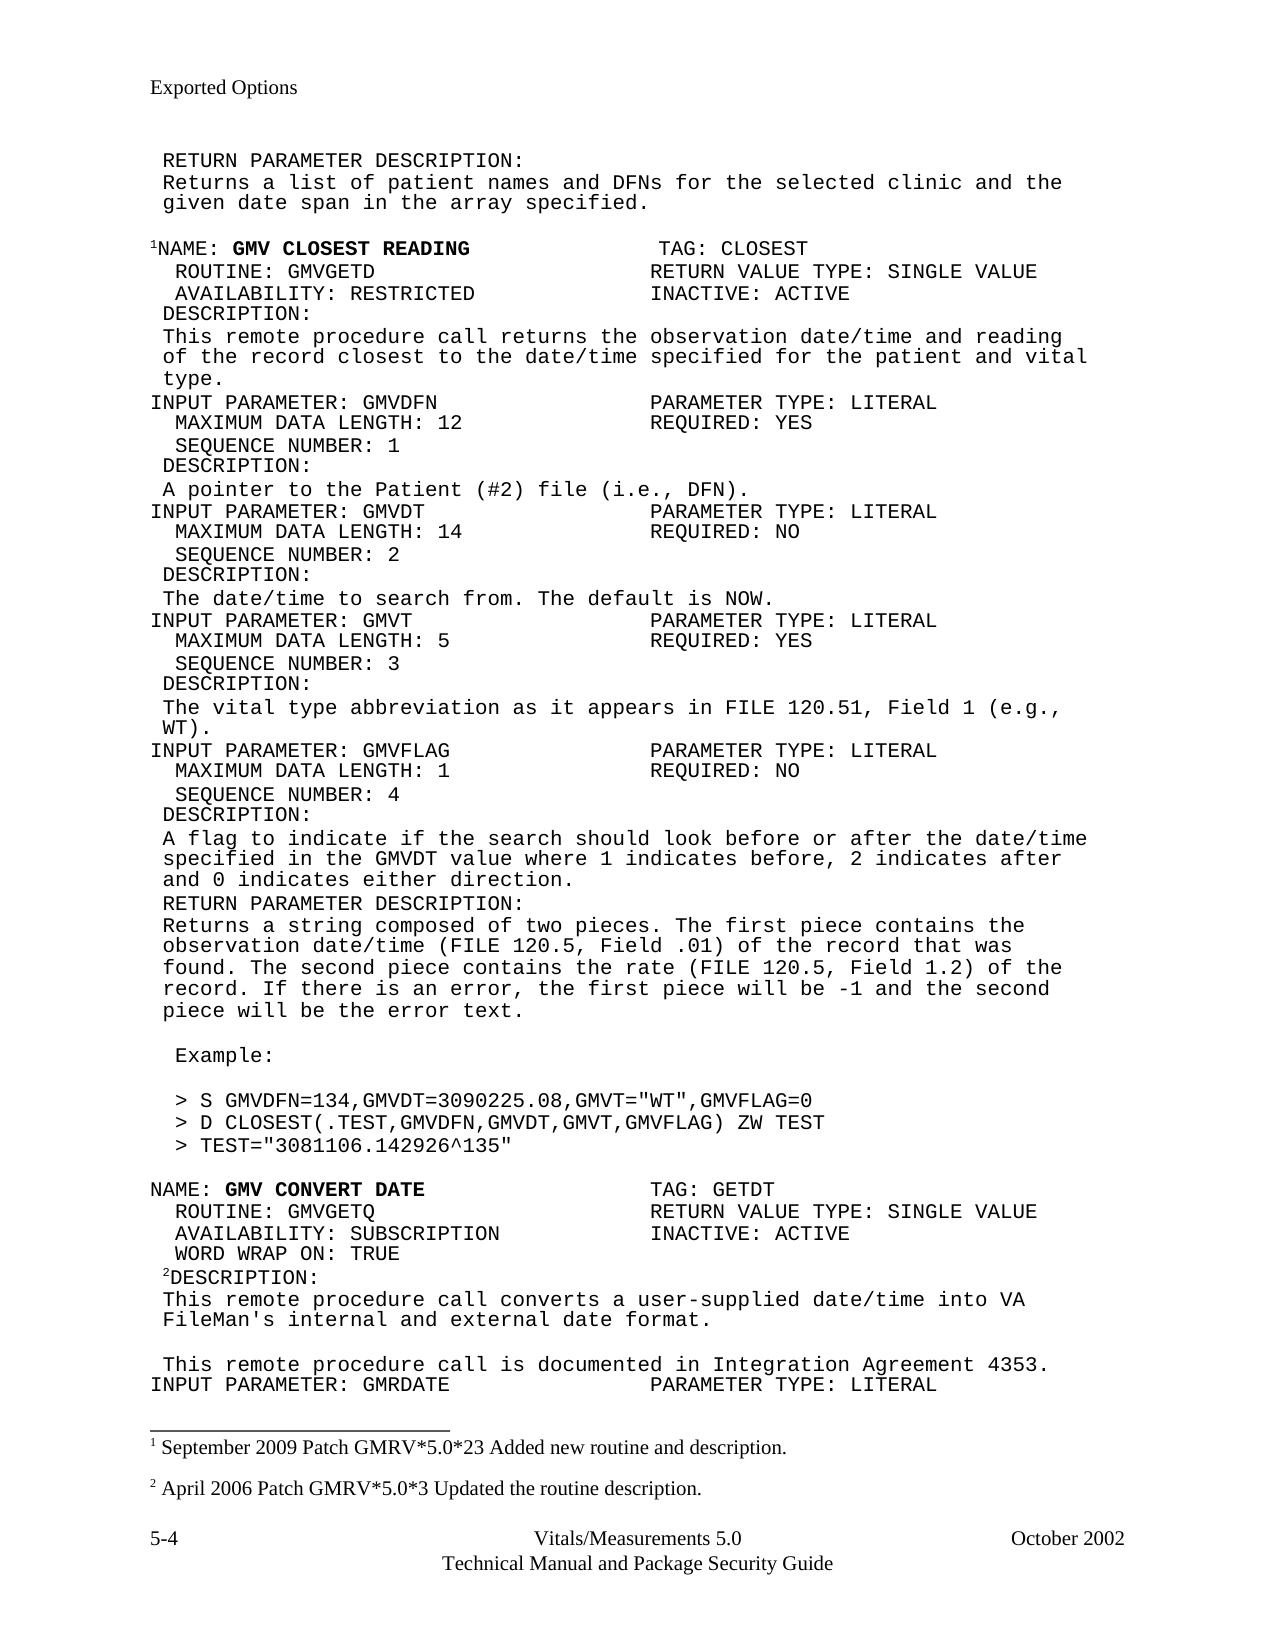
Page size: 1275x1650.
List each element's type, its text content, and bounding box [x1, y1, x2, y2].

text RETURN PARAMETER DESCRIPTION: [162, 893, 1194, 915]
text 1NAME: GMV CLOSEST READING TAG: CLOSEST [150, 237, 1194, 260]
text Example: [175, 1045, 1194, 1069]
text SEQUENCE NUMBER: 2 DESCRIPTION: [162, 544, 402, 588]
text SEQUENCE NUMBER: 3 DESCRIPTION: [162, 653, 402, 697]
text SEQUENCE NUMBER: 1 DESCRIPTION: [162, 435, 402, 479]
text This remote procedure call converts a user-supplied date/time into VA FileMan's internal and external date format. [162, 1289, 1027, 1332]
text INPUT PARAMETER: GMVT PARAMETER TYPE: LITERAL MAXIMUM DATA LENGTH: 5 REQUIRED: YES [150, 610, 938, 653]
text The vital type abbreviation as it appears in FILE 120.51, Field 1 (e.g., WT). [162, 697, 1065, 741]
text SEQUENCE NUMBER: 4 DESCRIPTION: [162, 784, 402, 828]
list TEST="3081106.142926^135" [175, 1134, 1194, 1157]
text 1 September 2009 Patch GMRV*5.0*23 Added new routine and description. [150, 1434, 1194, 1459]
text AVAILABILITY: RESTRICTED INACTIVE: ACTIVE DESCRIPTION: [162, 283, 850, 326]
text Returns a list of patient names and DFNs for the selected clinic and the given date span in the array specified. [162, 172, 1065, 216]
text Exported Options [150, 75, 1194, 99]
text This remote procedure call is documented in Integration Agreement 4353. INPUT PARAMETER: GMRDATE PARAMETER TYPE: LITERAL [150, 1354, 1050, 1398]
list D CLOSEST(.TEST,GMVDFN,GMVDT,GMVT,GMVFLAG) ZW TEST [175, 1112, 1194, 1134]
text Returns a string composed of two pieces. The first piece contains the observation date/time (FILE 120.5, Field .01) of the record that was found. The second piece contains the rate (FILE 120.5, Field 1.2) of the record. If there is an error, the first piece will be -1 and the second piece will be the error text. [162, 915, 1063, 1024]
text A pointer to the Patient (#2) file (i.e., DFN). [162, 479, 1194, 501]
text This remote procedure call returns the observation date/time and reading of the record closest to the date/time specified for the patient and vital type. [162, 326, 1088, 392]
text INPUT PARAMETER: GMVDT PARAMETER TYPE: LITERAL MAXIMUM DATA LENGTH: 14 REQUIRED: NO [150, 501, 938, 544]
text The date/time to search from. The default is NOW. [162, 588, 1194, 609]
text 2DESCRIPTION: [162, 1267, 1194, 1288]
text ROUTINE: GMVGETD RETURN VALUE TYPE: SINGLE VALUE [175, 260, 1194, 282]
text A flag to indicate if the search should look before or after the date/time specified in the GMVDT value where 1 indicates before, 2 indicates after and 0 indicates either direction. [162, 828, 1090, 893]
list S GMVDFN=134,GMVDT=3090225.08,GMVT="WT",GMVFLAG=0 [175, 1089, 1194, 1112]
text ROUTINE: GMVGETQ RETURN VALUE TYPE: SINGLE VALUE [175, 1201, 1194, 1223]
text RETURN PARAMETER DESCRIPTION: [162, 149, 1194, 172]
text INPUT PARAMETER: GMVDFN PARAMETER TYPE: LITERAL MAXIMUM DATA LENGTH: 12 REQUIRED: YES [150, 392, 938, 435]
text AVAILABILITY: SUBSCRIPTION INACTIVE: ACTIVE WORD WRAP ON: TRUE [175, 1223, 850, 1267]
text INPUT PARAMETER: GMVFLAG PARAMETER TYPE: LITERAL MAXIMUM DATA LENGTH: 1 REQUIRED: NO [150, 741, 938, 784]
text NAME: GMV CONVERT DATE TAG: GETDT [150, 1178, 1194, 1201]
